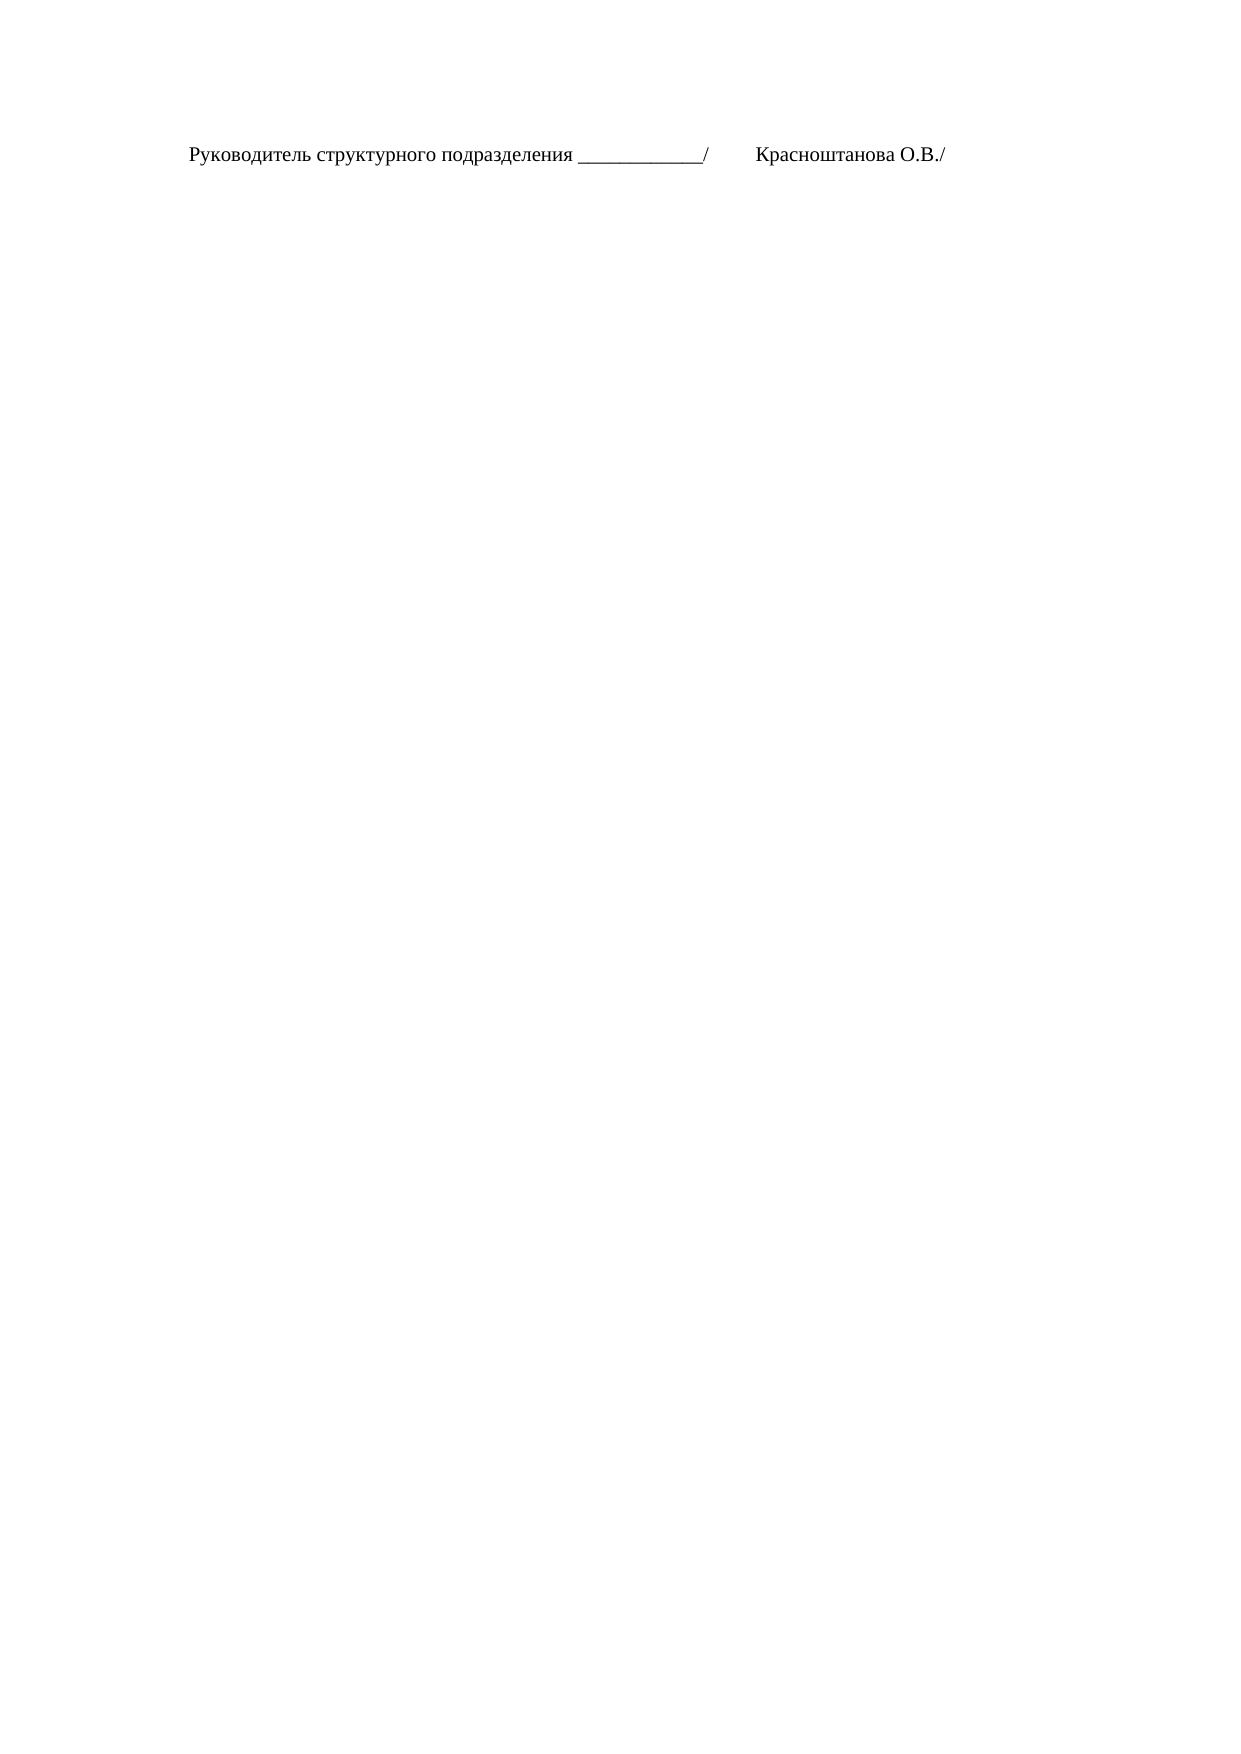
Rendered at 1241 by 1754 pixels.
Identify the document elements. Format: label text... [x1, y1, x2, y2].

table_header Руководитель структурного подразделения ____________/ Красноштанова О.В./ [177, 142, 1240, 318]
